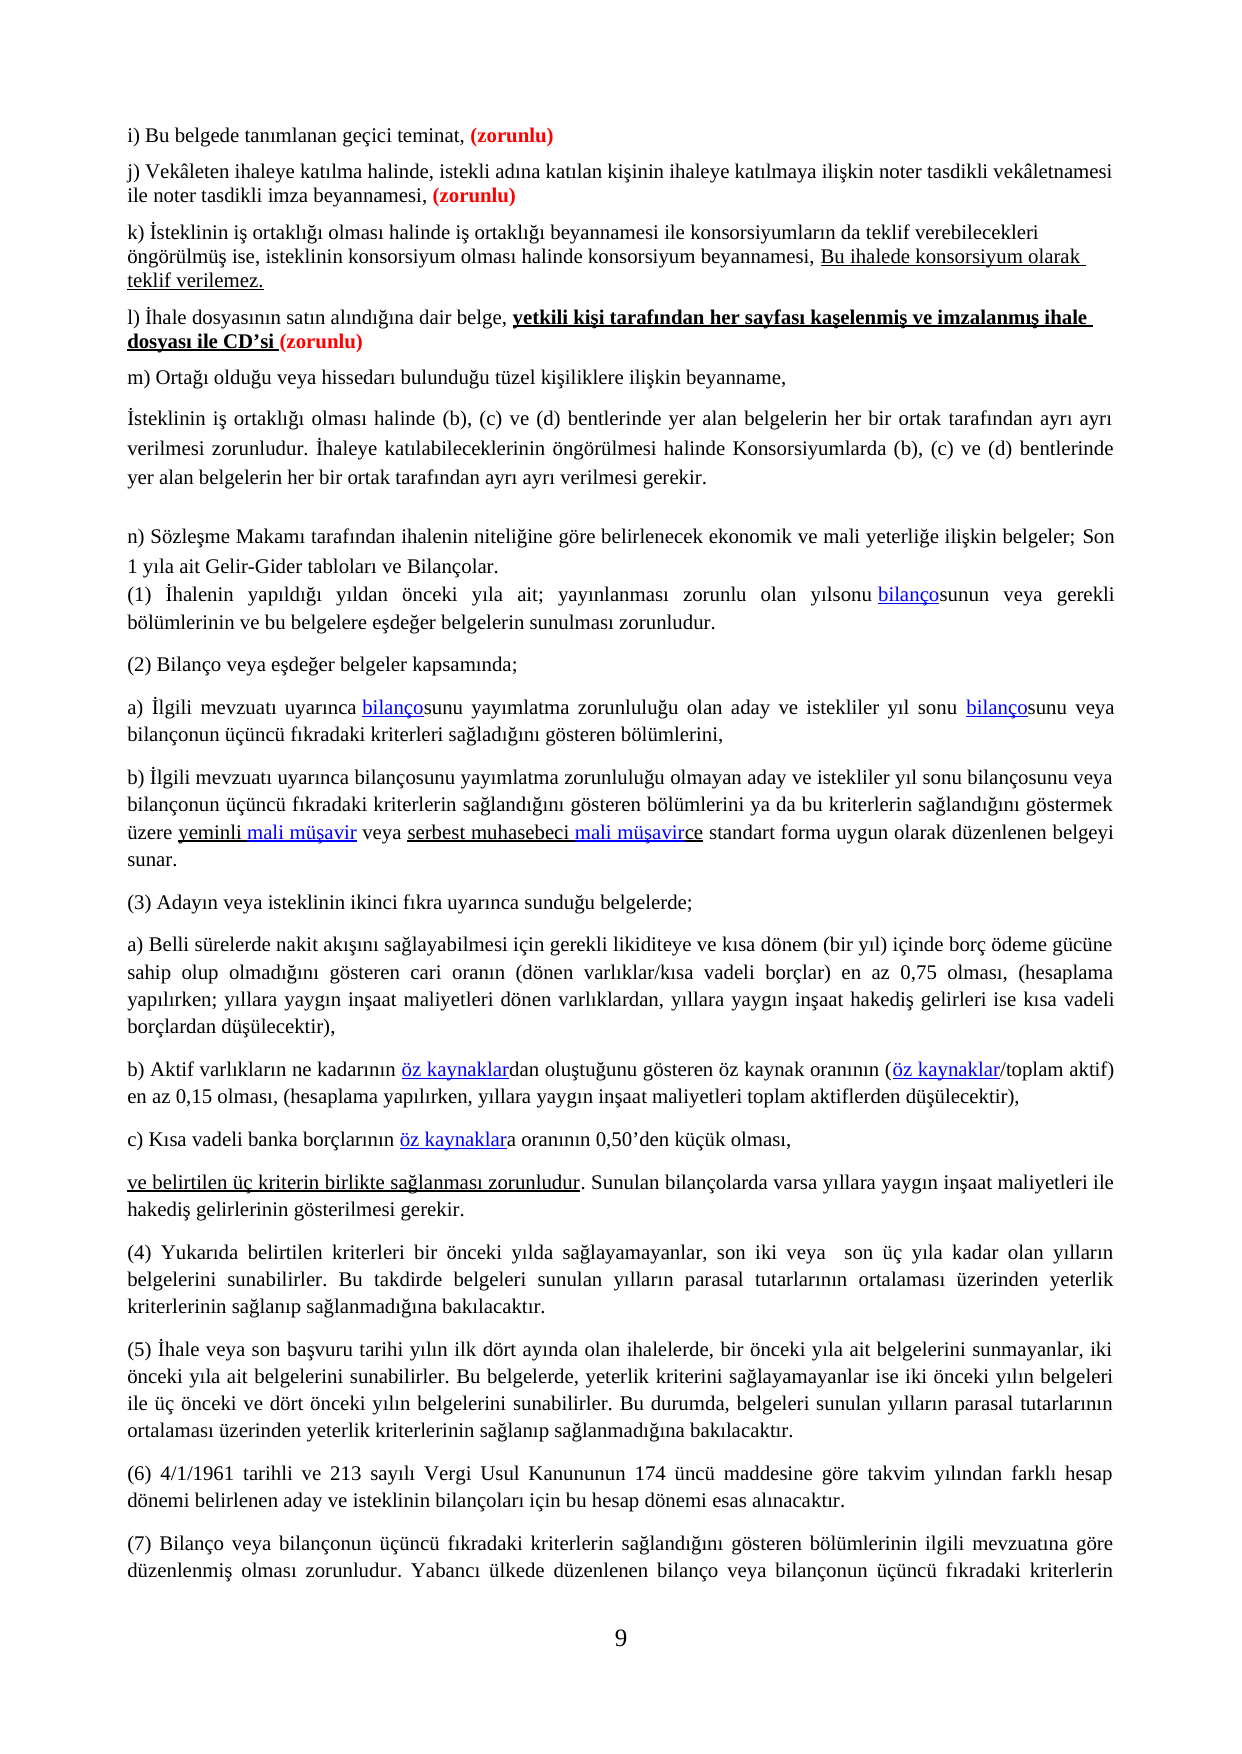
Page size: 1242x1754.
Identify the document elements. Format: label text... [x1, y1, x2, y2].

text a) İlgili mevzuatı uyarınca bilançosunu yayımlatma zorunluluğu olan aday ve istekliler yıl sonu bilançosunu veya bilançonun üçüncü fıkradaki kriterleri sağladığını gösteren bölümlerini, [127, 692, 1114, 746]
text j) Vekâleten ihaleye katılma halinde, istekli adına katılan kişinin ihaleye katılmaya ilişkin noter tasdikli vekâletnamesi ile noter tasdikli imza beyannamesi, (zorunlu) [127, 159, 1114, 207]
text m) Ortağı olduğu veya hissedarı bulunduğu tüzel kişiliklere ilişkin beyanname, [127, 365, 1114, 389]
text İsteklinin iş ortaklığı olması halinde (b), (c) ve (d) bentlerinde yer alan belgelerin her bir ortak tarafından ayrı ayrı verilmesi zorunludur. İhaleye katılabileceklerinin öngörülmesi halinde Konsorsiyumlarda (b), (c) ve (d) bentlerinde yer alan belgelerin her bir ortak tarafından ayrı ayrı verilmesi gerekir. [127, 402, 1114, 491]
text l) İhale dosyasının satın alındığına dair belge, yetkili kişi tarafından her sayfası kaşelenmiş ve imzalanmış ihale dosyası ile CD’si (zorunlu) [127, 304, 1114, 353]
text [127, 1528, 1114, 1582]
text i) Bu belgede tanımlanan geçici teminat, (zorunlu) [127, 123, 1114, 147]
text (2) Bilanço veya eşdeğer belgeler kapsamında; [127, 649, 1114, 676]
text (5) İhale veya son başvuru tarihi yılın ilk dört ayında olan ihalelerde, bir önceki yıla ait belgelerini sunmayanlar, iki önceki yıla ait belgelerini sunabilirler. Bu belgelerde, yeterlik kriterini sağlayamayanlar ise iki önceki yılın belgeleri ile üç önceki ve dört önceki yılın belgelerini sunabilirler. Bu durumda, belgeleri sunulan yılların parasal tutarlarının ortalaması üzerinden yeterlik kriterlerinin sağlanıp sağlanmadığına bakılacaktır. [127, 1334, 1114, 1442]
text (3) Adayın veya isteklinin ikinci fıkra uyarınca sunduğu belgelerde; [127, 886, 1114, 914]
text a) Belli sürelerde nakit akışını sağlayabilmesi için gerekli likiditeye ve kısa dönem (bir yıl) içinde borç ödeme gücüne sahip olup olmadığını gösteren cari oranın (dönen varlıklar/kısa vadeli borçlar) en az 0,75 olması, (hesaplama yapılırken; yıllara yaygın inşaat maliyetleri dönen varlıklardan, yıllara yaygın inşaat hakediş gelirleri ise kısa vadeli borçlardan düşülecektir), [127, 929, 1114, 1038]
text (4) Yukarıda belirtilen kriterleri bir önceki yılda sağlayamayanlar, son iki veya son üç yıla kadar olan yılların belgelerini sunabilirler. Bu takdirde belgeleri sunulan yılların parasal tutarlarının ortalaması üzerinden yeterlik kriterlerinin sağlanıp sağlanmadığına bakılacaktır. [127, 1236, 1114, 1318]
text b) İlgili mevzuatı uyarınca bilançosunu yayımlatma zorunluluğu olmayan aday ve istekliler yıl sonu bilançosunu veya bilançonun üçüncü fıkradaki kriterlerin sağlandığını gösteren bölümlerini ya da bu kriterlerin sağlandığını göstermek üzere yeminli mali müşavir veya serbest muhasebeci mali müşavirce standart forma uygun olarak düzenlenen belgeyi sunar. [127, 762, 1114, 871]
text ve belirtilen üç kriterin birlikte sağlanması zorunludur. Sunulan bilançolarda varsa yıllara yaygın inşaat maliyetleri ile hakediş gelirlerinin gösterilmesi gerekir. [127, 1166, 1114, 1221]
text k) İsteklinin iş ortaklığı olması halinde iş ortaklığı beyannamesi ile konsorsiyumların da teklif verebilecekleri öngörülmüş ise, isteklinin konsorsiyum olması halinde konsorsiyum beyannamesi, Bu ihalede konsorsiyum olarak teklif verilemez. [127, 220, 1114, 292]
text n) Sözleşme Makamı tarafından ihalenin niteliğine göre belirlenecek ekonomik ve mali yeterliğe ilişkin belgeler; Son 1 yıla ait Gelir-Gider tabloları ve Bilançolar. [127, 520, 1114, 579]
text (1) İhalenin yapıldığı yıldan önceki yıla ait; yayınlanması zorunlu olan yılsonu bilançosunun veya gerekli bölümlerinin ve bu belgelere eşdeğer belgelerin sunulması zorunludur. [127, 579, 1114, 634]
text b) Aktif varlıkların ne kadarının öz kaynaklardan oluştuğunu gösteren öz kaynak oranının (öz kaynaklar/toplam aktif) en az 0,15 olması, (hesaplama yapılırken, yıllara yaygın inşaat maliyetleri toplam aktiflerden düşülecektir), [127, 1054, 1114, 1108]
text (6) 4/1/1961 tarihli ve 213 sayılı Vergi Usul Kanununun 174 üncü maddesine göre takvim yılından farklı hesap dönemi belirlenen aday ve isteklinin bilançoları için bu hesap dönemi esas alınacaktır. [127, 1458, 1114, 1512]
text c) Kısa vadeli banka borçlarının öz kaynaklara oranının 0,50’den küçük olması, [127, 1124, 1114, 1151]
